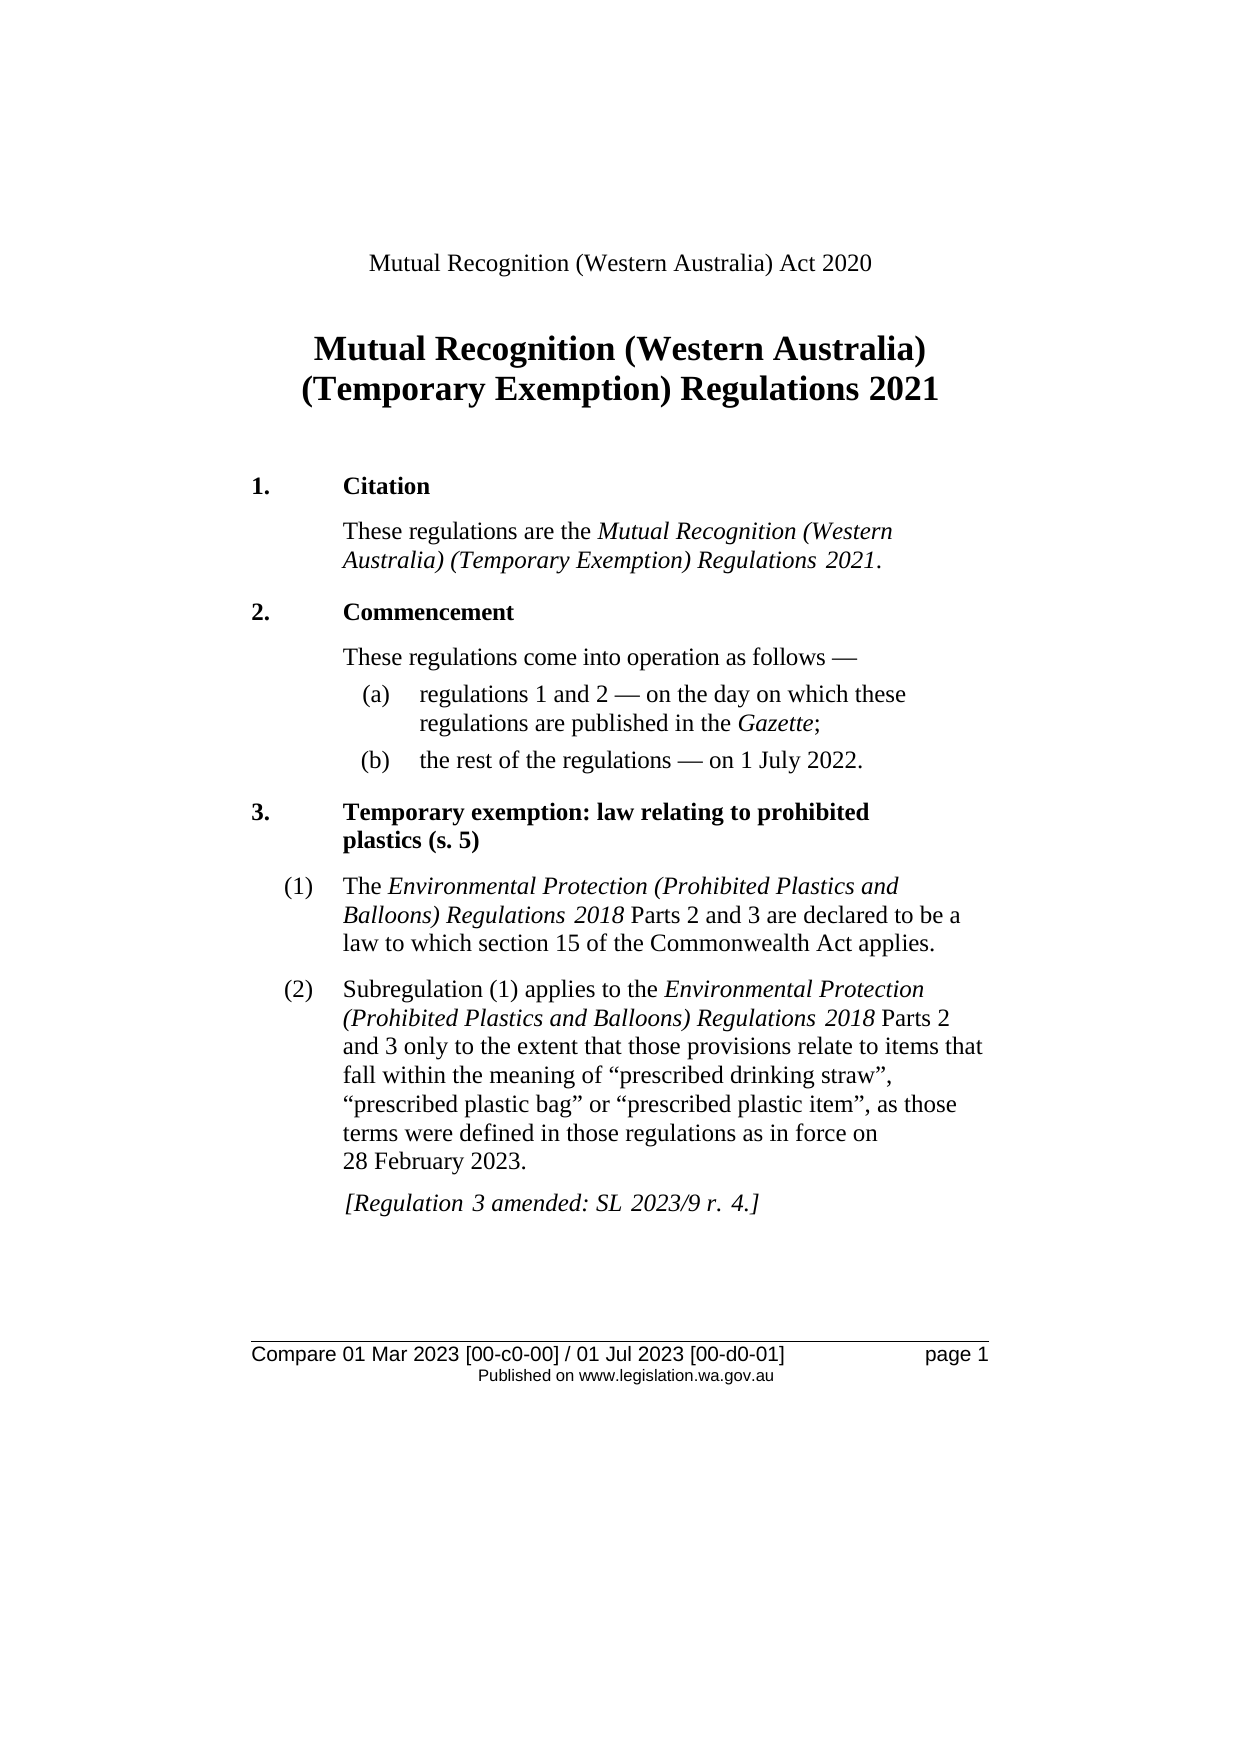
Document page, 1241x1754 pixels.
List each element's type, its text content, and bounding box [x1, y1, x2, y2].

text Mutual Recognition (Western Australia) Act 2020 [251, 248, 989, 277]
text [Regulation 3 amended: SL 2023/9 r. 4.] [251, 1188, 989, 1216]
text (b) the rest of the regulations — on 1 July 2022. [251, 745, 989, 774]
text (2) Subregulation (1) applies to the Environmental Protection (Prohibited Plastics and Balloons) Regulations 2018 Parts 2 and 3 only to the extent that those provisions relate to items that fall within the meaning of “prescribed drinking straw”, “prescribed plastic bag” or “prescribed plastic item”, as those terms were defined in those regulations as in force on 28 February 2023. [251, 974, 989, 1175]
text These regulations come into operation as follows — [251, 642, 989, 671]
subtitle 2. Commencement [251, 597, 989, 626]
subtitle 1. Citation [251, 471, 989, 500]
text These regulations are the Mutual Recognition (Western Australia) (Temporary Exemption) Regulations 2021. [251, 516, 989, 574]
text (a) regulations 1 and 2 — on the day on which these regulations are published in the Gazette; [251, 679, 989, 737]
text (1) The Environmental Protection (Prohibited Plastics and Balloons) Regulations 2018 Parts 2 and 3 are declared to be a law to which section 15 of the Commonwealth Act applies. [251, 871, 989, 957]
text Mutual Recognition (Western Australia) (Temporary Exemption) Regulations 2021 [251, 327, 989, 408]
subtitle 3. Temporary exemption: law relating to prohibited plastics (s. 5) [251, 797, 989, 854]
